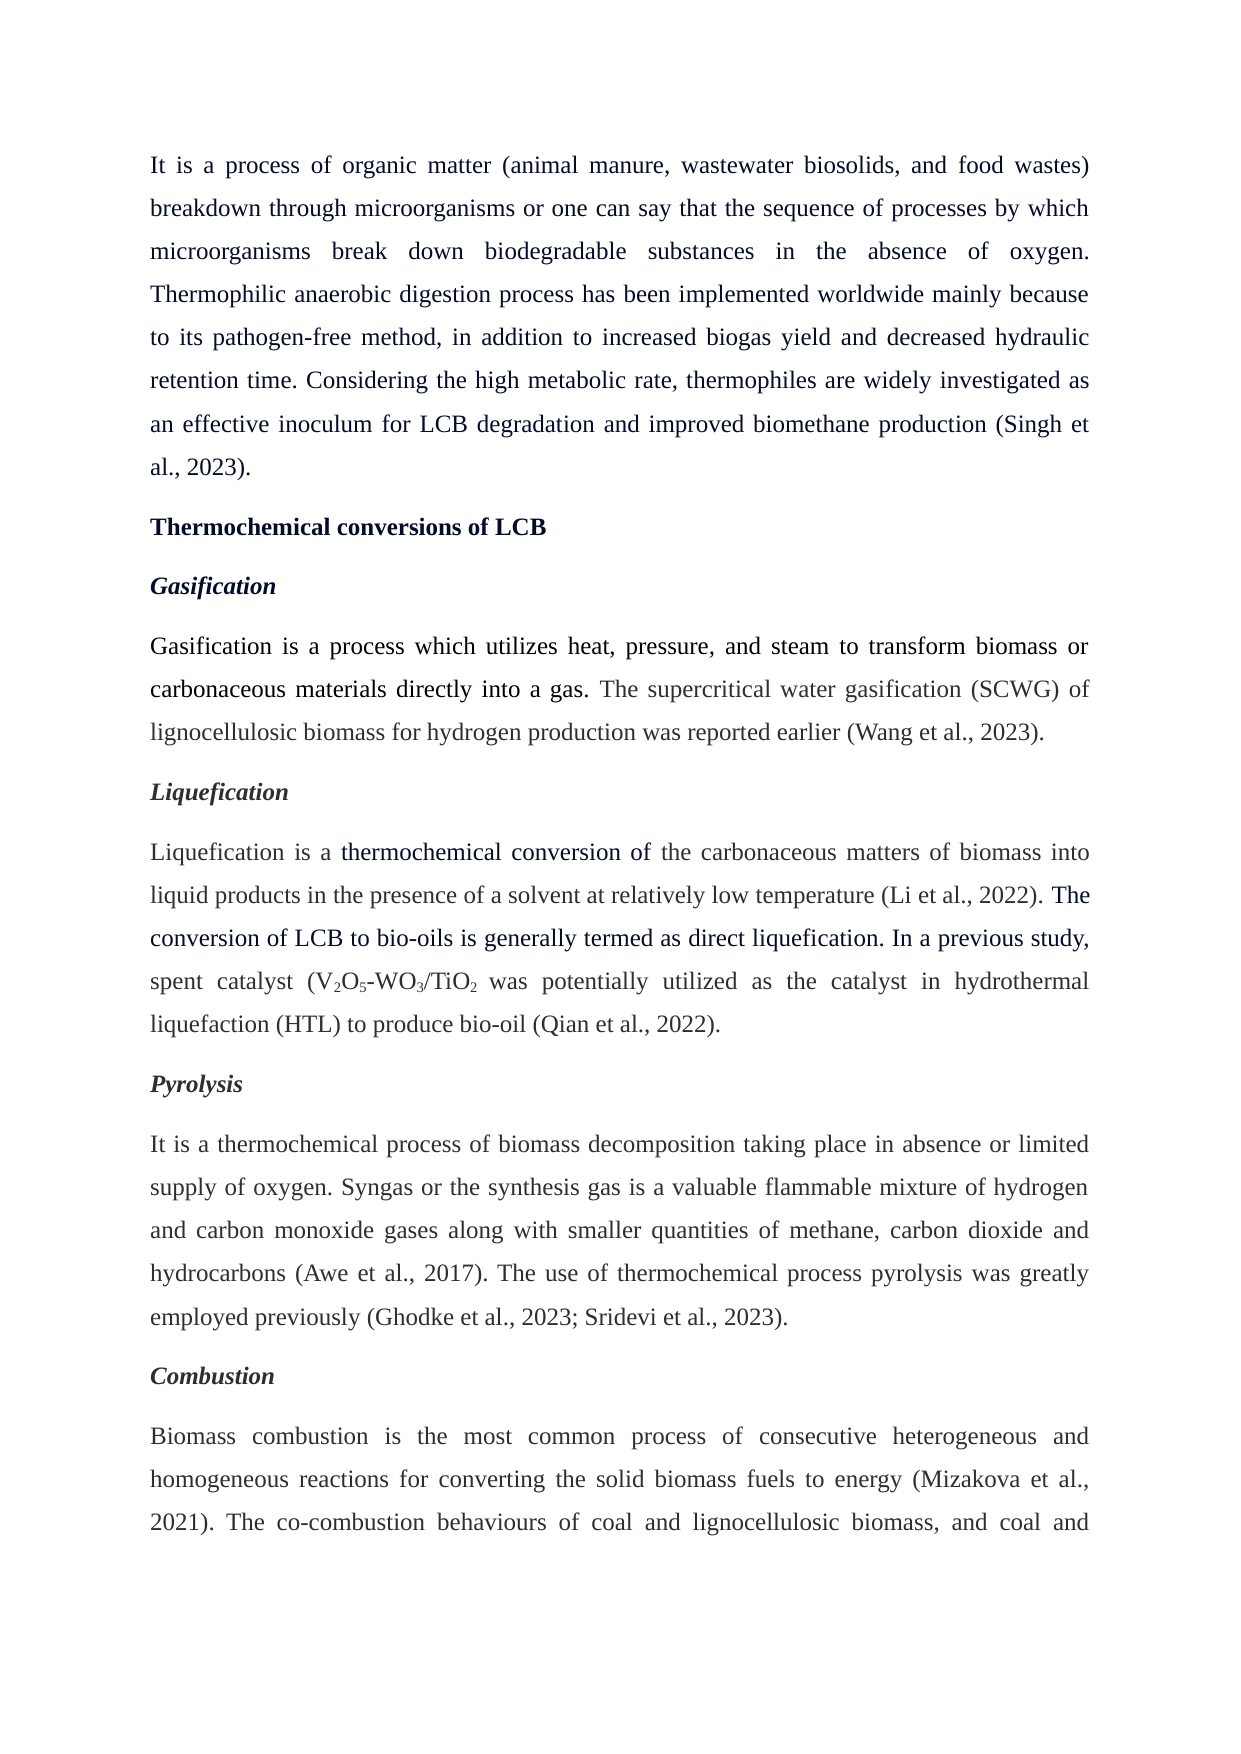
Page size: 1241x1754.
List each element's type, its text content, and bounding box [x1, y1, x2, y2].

text Liquefication [150, 777, 1090, 806]
text Liquefication is a thermochemical conversion of the carbonaceous matters of biomass into liquid products in the presence of a solvent at relatively low temperature (Li et al., 2022). The conversion of LCB to bio-oils is generally termed as direct liquefication. In a previous study, spent catalyst (V2O5-WO3/TiO2 was potentially utilized as the catalyst in hydrothermal liquefaction (HTL) to produce bio-oil (Qian et al., 2022). [150, 837, 1090, 1038]
text Thermochemical conversions of LCB [150, 512, 1090, 540]
text Gasification is a process which utilizes heat, pressure, and steam to transform biomass or carbonaceous materials directly into a gas. The supercritical water gasification (SCWG) of lignocellulosic biomass for hydrogen production was reported earlier (Wang et al., 2023). [150, 631, 1090, 746]
text Gasification [150, 571, 1090, 600]
text Pyrolysis [150, 1069, 1090, 1098]
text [150, 1421, 1090, 1536]
text Combustion [150, 1361, 1090, 1390]
text It is a thermochemical process of biomass decomposition taking place in absence or limited supply of oxygen. Syngas or the synthesis gas is a valuable flammable mixture of hydrogen and carbon monoxide gases along with smaller quantities of methane, carbon dioxide and hydrocarbons (Awe et al., 2017). The use of thermochemical process pyrolysis was greatly employed previously (Ghodke et al., 2023; Sridevi et al., 2023). [150, 1129, 1090, 1330]
text It is a process of organic matter (animal manure, wastewater biosolids, and food wastes) breakdown through microorganisms or one can say that the sequence of processes by which microorganisms break down biodegradable substances in the absence of oxygen. Thermophilic anaerobic digestion process has been implemented worldwide mainly because to its pathogen-free method, in addition to increased biogas yield and decreased hydraulic retention time. Considering the high metabolic rate, thermophiles are widely investigated as an effective inoculum for LCB degradation and improved biomethane production (Singh et al., 2023). [150, 150, 1090, 481]
